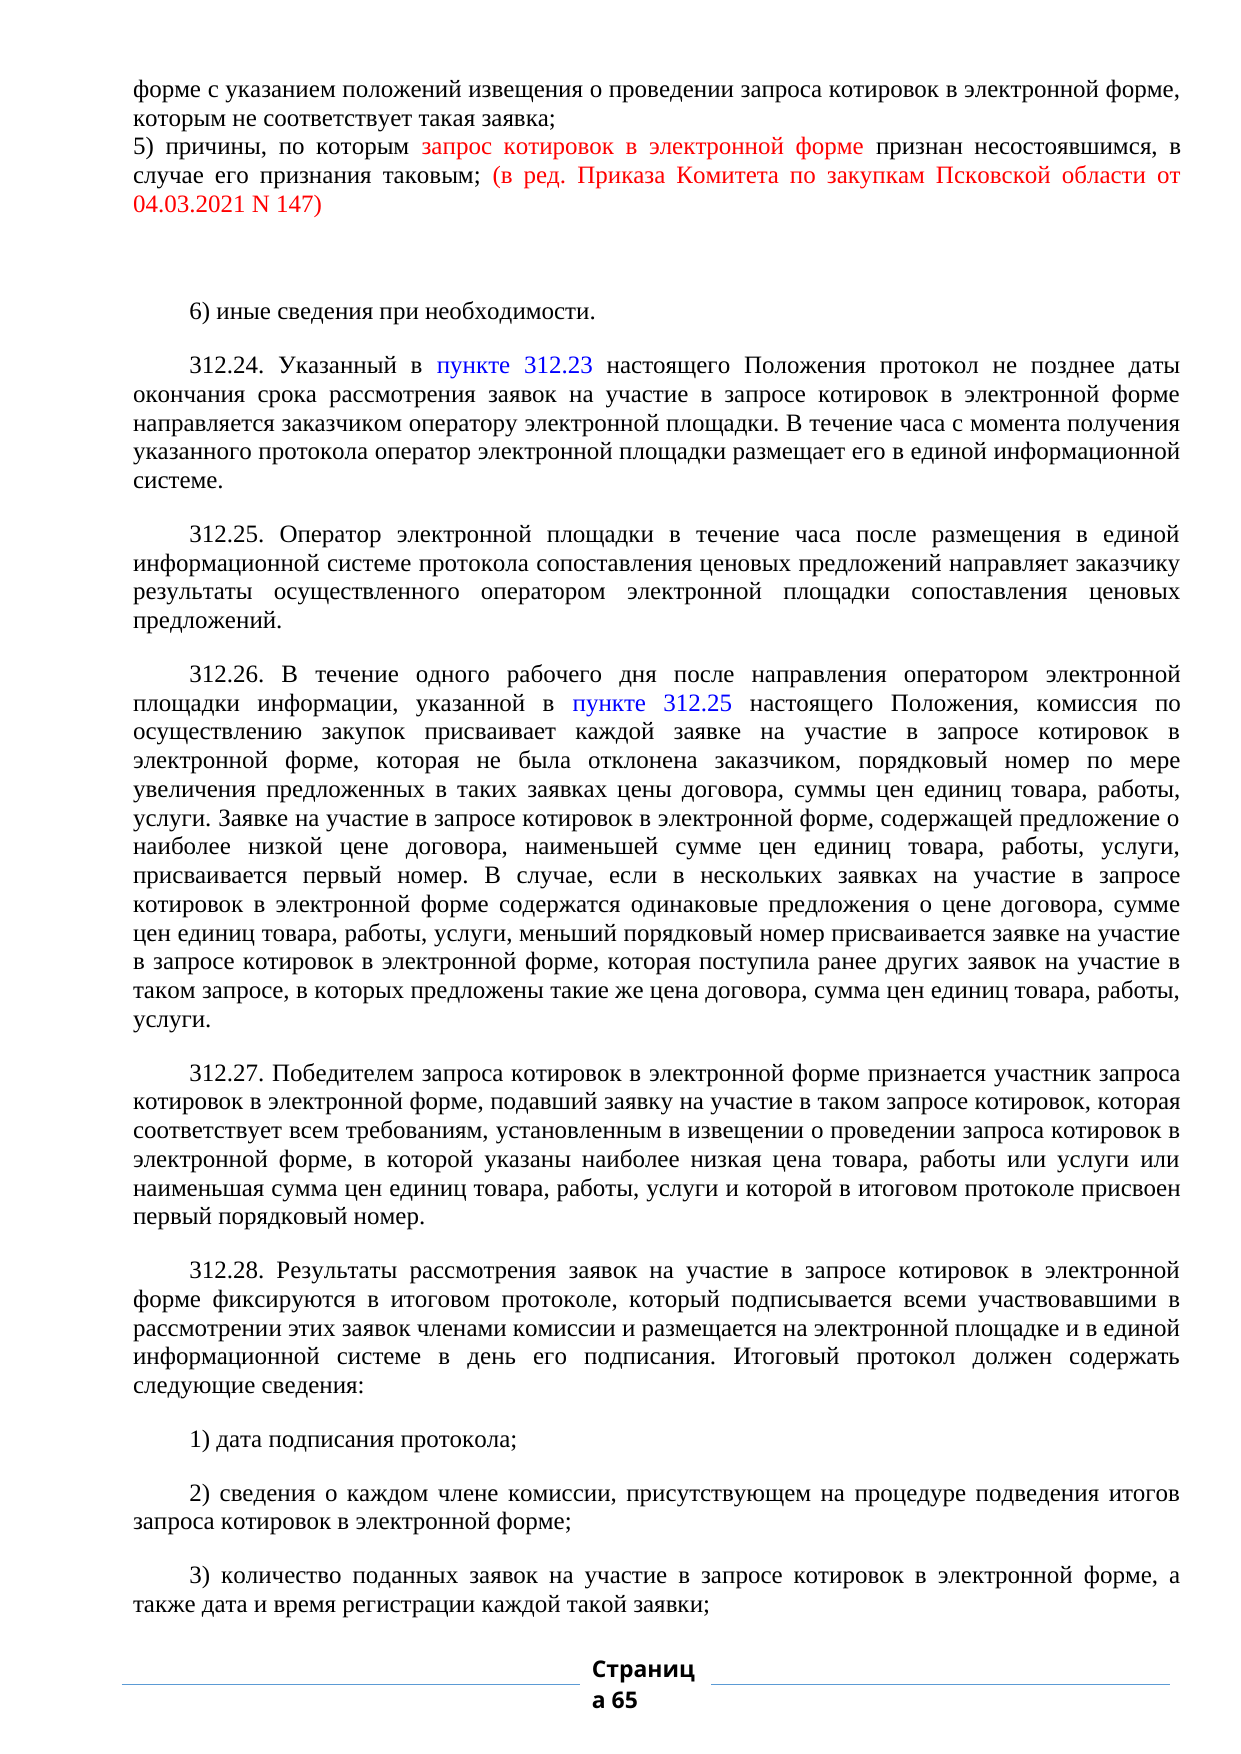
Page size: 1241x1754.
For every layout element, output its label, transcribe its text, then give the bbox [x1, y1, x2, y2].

text 312.25. Оператор электронной площадки в течение часа после размещения в единой информационной системе протокола сопоставления ценовых предложений направляет заказчику результаты осуществленного оператором электронной площадки сопоставления ценовых предложений. [133, 519, 1181, 634]
text 312.28. Результаты рассмотрения заявок на участие в запросе котировок в электронной форме фиксируются в итоговом протоколе, который подписывается всеми участвовавшими в рассмотрении этих заявок членами комиссии и размещается на электронной площадке и в единой информационной системе в день его подписания. Итоговый протокол должен содержать следующие сведения: [133, 1255, 1181, 1399]
text 6) иные сведения при необходимости. [133, 296, 1181, 325]
text 312.24. Указанный в пункте 312.23 настоящего Положения протокол не позднее даты окончания срока рассмотрения заявок на участие в запросе котировок в электронной форме направляется заказчиком оператору электронной площадки. В течение часа с момента получения указанного протокола оператор электронной площадки размещает его в единой информационной системе. [133, 350, 1181, 494]
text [133, 74, 1181, 131]
text 312.26. В течение одного рабочего дня после направления оператором электронной площадки информации, указанной в пункте 312.25 настоящего Положения, комиссия по осуществлению закупок присваивает каждой заявке на участие в запросе котировок в электронной форме, которая не была отклонена заказчиком, порядковый номер по мере увеличения предложенных в таких заявках цены договора, суммы цен единиц товара, работы, услуги. Заявке на участие в запросе котировок в электронной форме, содержащей предложение о наиболее низкой цене договора, наименьшей сумме цен единиц товара, работы, услуги, присваивается первый номер. В случае, если в нескольких заявках на участие в запросе котировок в электронной форме содержатся одинаковые предложения о цене договора, сумме цен единиц товара, работы, услуги, меньший порядковый номер присваивается заявке на участие в запросе котировок в электронной форме, которая поступила ранее других заявок на участие в таком запросе, в которых предложены такие же цена договора, сумма цен единиц товара, работы, услуги. [133, 659, 1181, 1033]
text 3) количество поданных заявок на участие в запросе котировок в электронной форме, а также дата и время регистрации каждой такой заявки; [133, 1560, 1181, 1618]
text 2) сведения о каждом члене комиссии, присутствующем на процедуре подведения итогов запроса котировок в электронной форме; [133, 1478, 1181, 1535]
text 312.27. Победителем запроса котировок в электронной форме признается участник запроса котировок в электронной форме, подавший заявку на участие в таком запросе котировок, которая соответствует всем требованиям, установленным в извещении о проведении запроса котировок в электронной форме, в которой указаны наиболее низкая цена товара, работы или услуги или наименьшая сумма цен единиц товара, работы, услуги и которой в итоговом протоколе присвоен первый порядковый номер. [133, 1058, 1181, 1230]
text 1) дата подписания протокола; [133, 1424, 1181, 1453]
text 5) причины, по которым запрос котировок в электронной форме признан несостоявшимся, в случае его признания таковым; (в ред. Приказа Комитета по закупкам Псковской области от 04.03.2021 N 147) [133, 131, 1181, 218]
